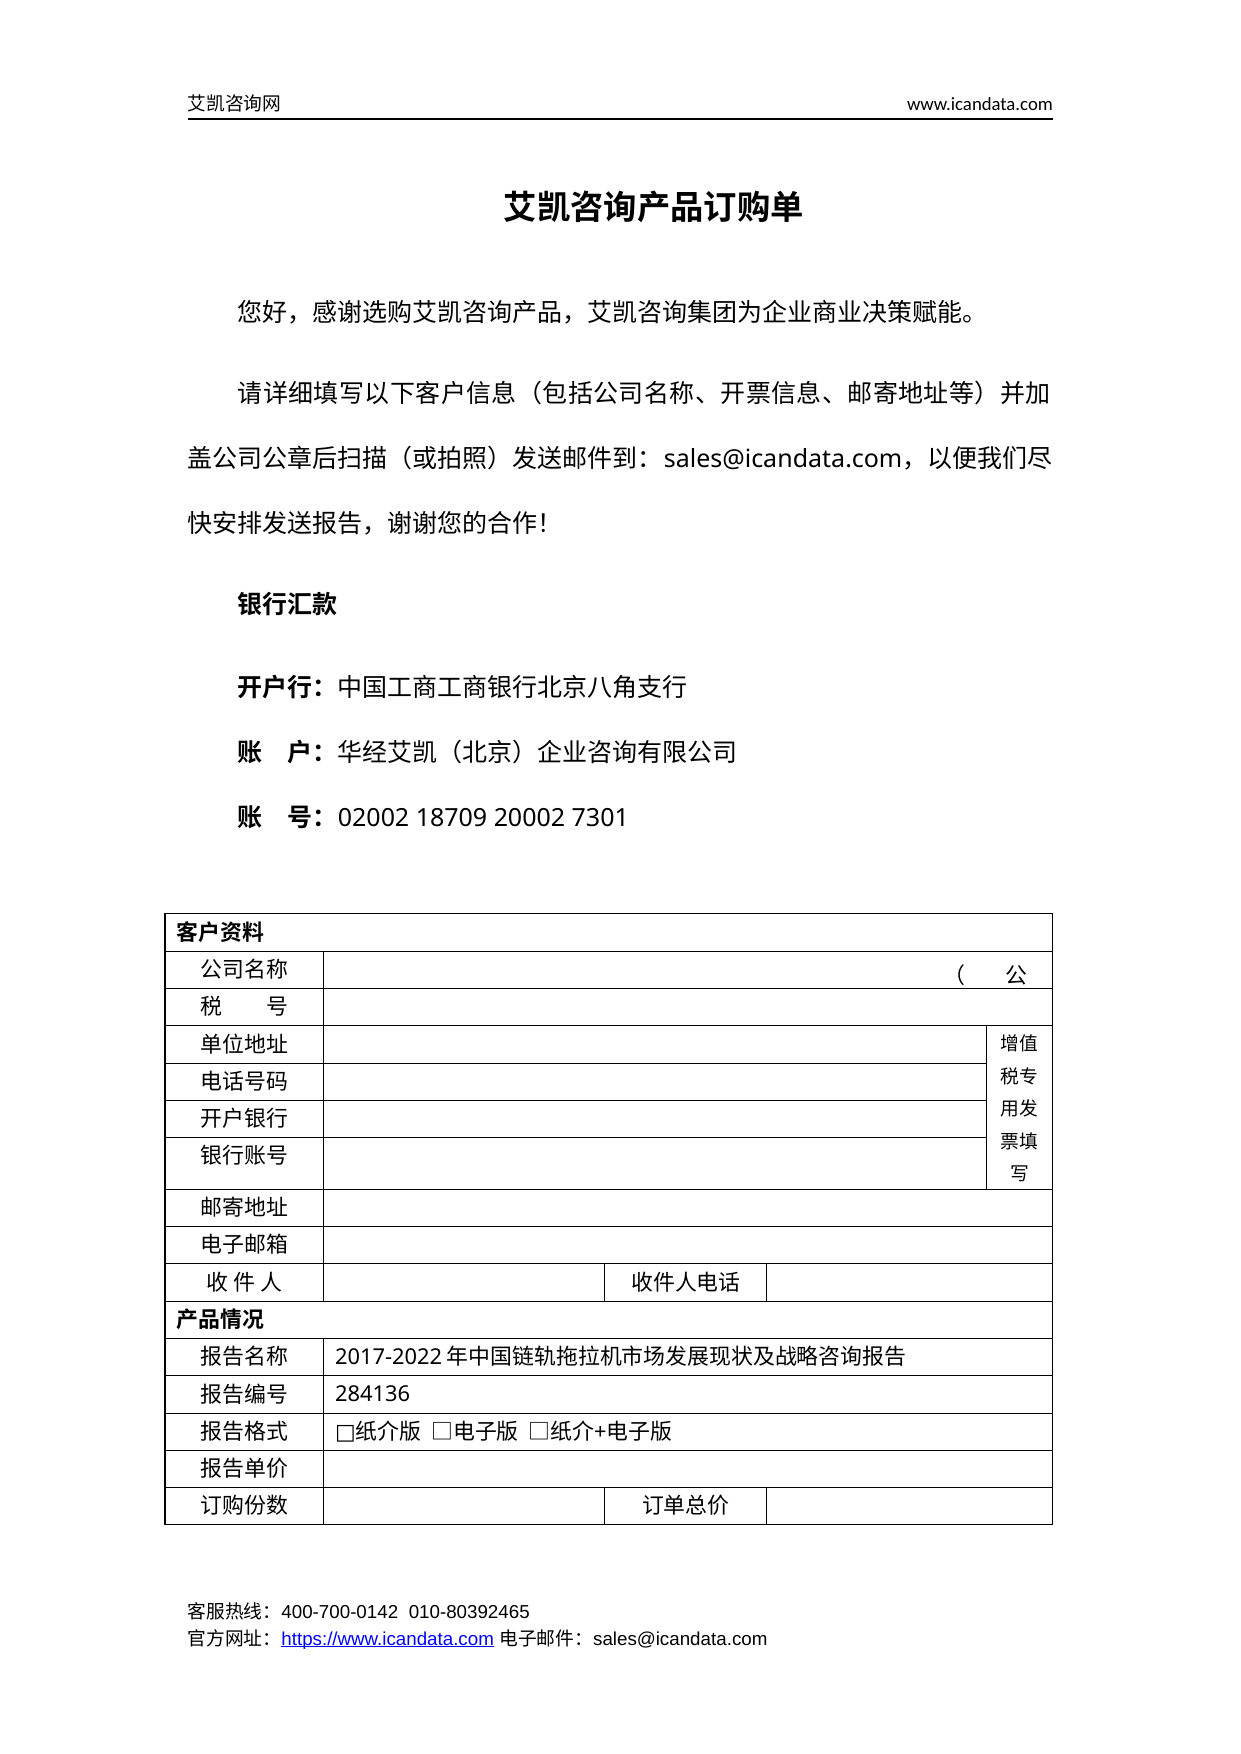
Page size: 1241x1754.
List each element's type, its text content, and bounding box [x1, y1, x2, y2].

table_cell [767, 1264, 1052, 1301]
table_cell 增值税专用发票填写 [987, 1026, 1052, 1189]
table_cell [324, 1026, 986, 1062]
table_cell [324, 1227, 1052, 1263]
table_cell 税 号 [166, 989, 323, 1025]
table_cell 产品情况 [166, 1302, 1052, 1338]
table_cell 收件人电话 [605, 1264, 766, 1301]
table_cell 2017-2022年中国链轨拖拉机市场发展现状及战略咨询报告 [324, 1339, 1052, 1375]
table_cell 邮寄地址 [166, 1190, 323, 1226]
table_cell 报告编号 [166, 1376, 323, 1412]
table_cell [324, 989, 1052, 1025]
table_cell □纸介版 □电子版 □纸介+电子版 [324, 1414, 1052, 1450]
table_cell 电子邮箱 [166, 1227, 323, 1263]
table_cell [324, 1064, 986, 1100]
text 账 户：华经艾凯（北京）企业咨询有限公司 [187, 718, 1053, 783]
table_cell 银行账号 [166, 1138, 323, 1189]
text 请详细填写以下客户信息（包括公司名称、开票信息、邮寄地址等）并加盖公司公章后扫描（或拍照）发送邮件到：sales@icandata.com，以便我们尽快安排发送报告，谢谢您的合作！ [187, 359, 1053, 554]
text 账 号：02002 18709 20002 7301 [187, 783, 1053, 848]
text 银行汇款 [187, 570, 1053, 635]
table_cell 公司名称 [166, 952, 323, 988]
text 开户行：中国工商工商银行北京八角支行 [187, 653, 1053, 718]
table_cell [324, 1451, 1052, 1487]
table_cell [324, 1138, 986, 1189]
text 艾凯咨询产品订购单 [187, 172, 1053, 237]
table_header 客户资料 [166, 914, 1052, 951]
table_cell 订单总价 [605, 1488, 766, 1524]
table_cell 收 件 人 [166, 1264, 323, 1301]
table_cell [324, 1264, 604, 1301]
table_cell 单位地址 [166, 1026, 323, 1062]
table_cell 报告格式 [166, 1414, 323, 1450]
table_cell 报告单价 [166, 1451, 323, 1487]
text 您好，感谢选购艾凯咨询产品，艾凯咨询集团为企业商业决策赋能。 [187, 278, 1053, 343]
table_cell 报告名称 [166, 1339, 323, 1375]
table_cell 开户银行 [166, 1101, 323, 1137]
table_cell 订购份数 [166, 1488, 323, 1524]
table_cell [767, 1488, 1052, 1524]
table_cell 284136 [324, 1376, 1052, 1412]
table_cell [324, 1190, 1052, 1226]
table_cell [324, 952, 1052, 988]
table_cell [324, 1101, 986, 1137]
table_cell 电话号码 [166, 1064, 323, 1100]
table_cell [324, 1488, 604, 1524]
